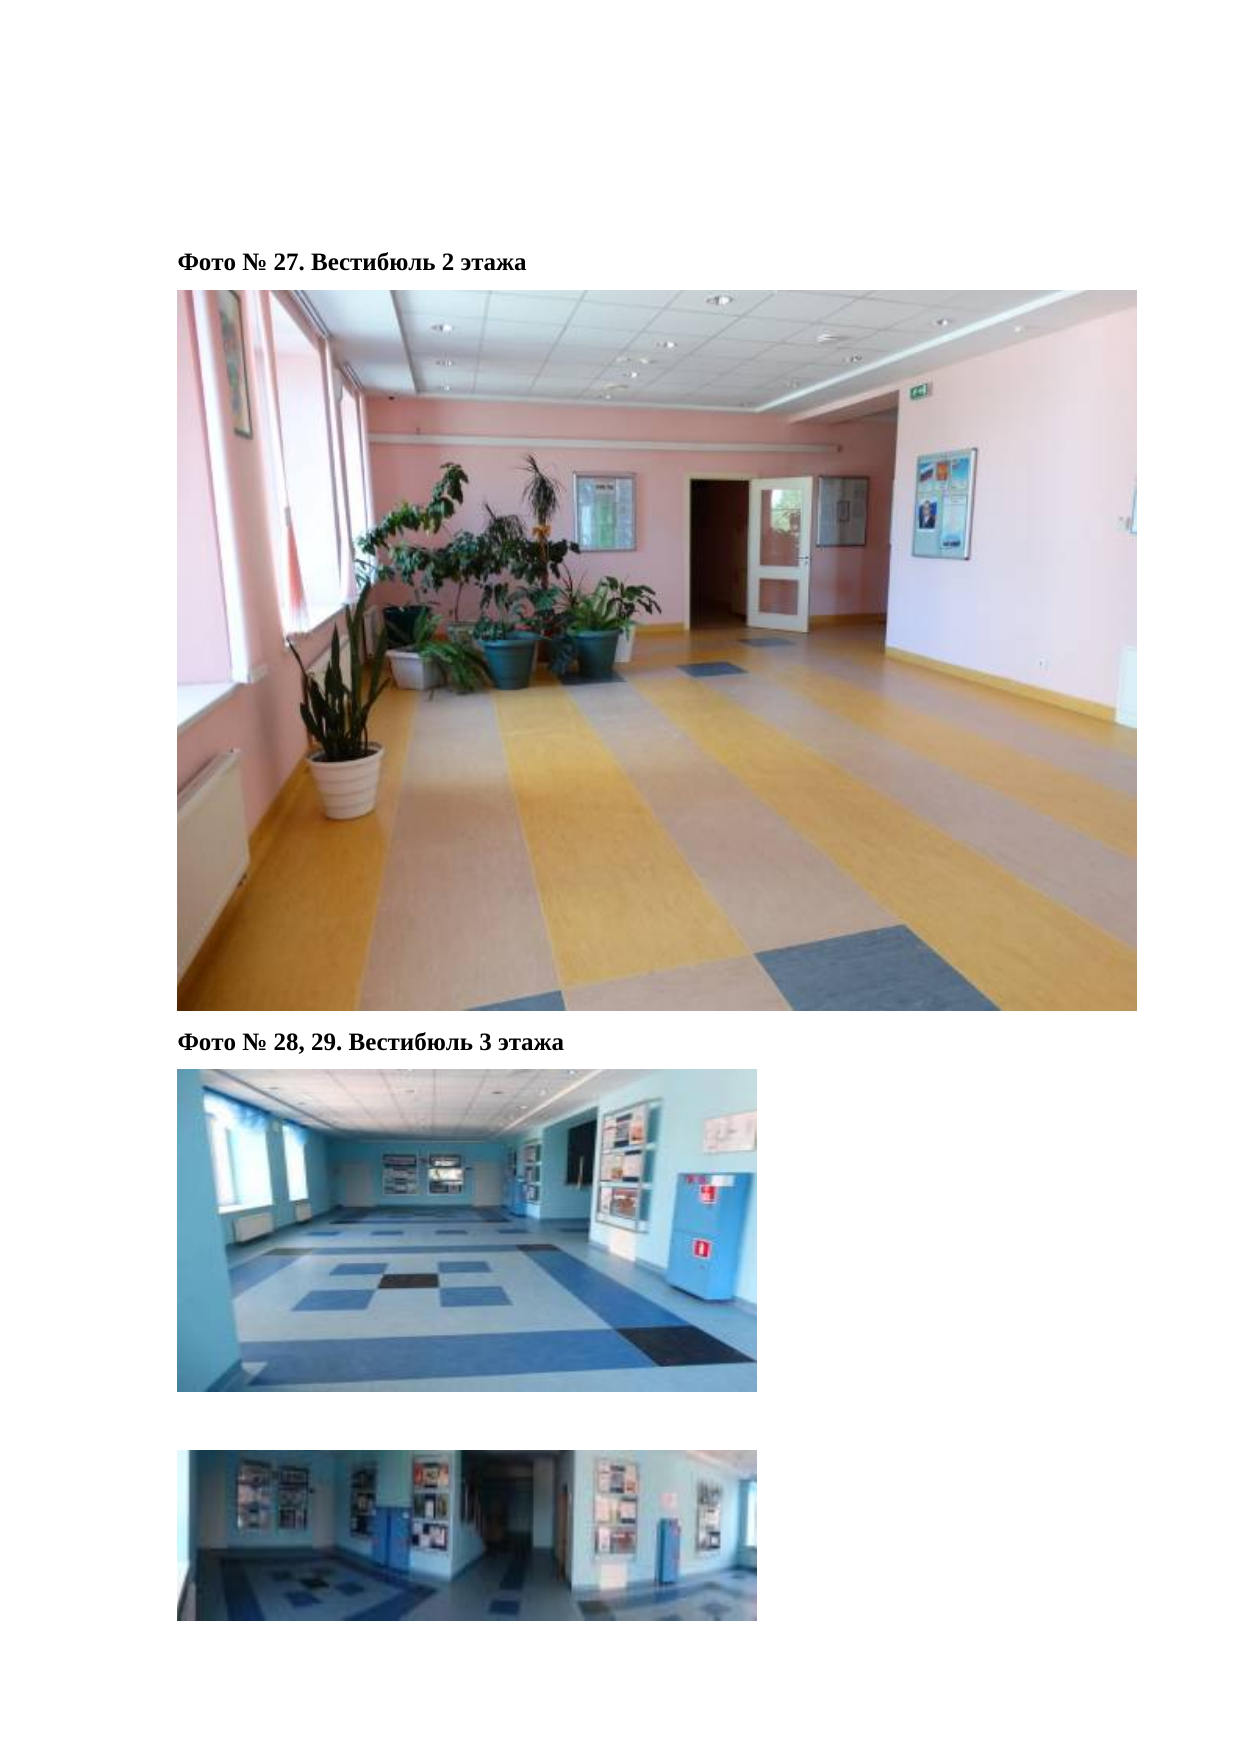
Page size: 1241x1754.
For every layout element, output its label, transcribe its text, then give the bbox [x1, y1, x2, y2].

text Фото № 27. Вестибюль 2 этажа [177, 247, 1122, 276]
picture [177, 1069, 757, 1392]
picture [177, 290, 1137, 1011]
picture [177, 1450, 757, 1621]
text Фото № 28, 29. Вестибюль 3 этажа [177, 1027, 1122, 1055]
